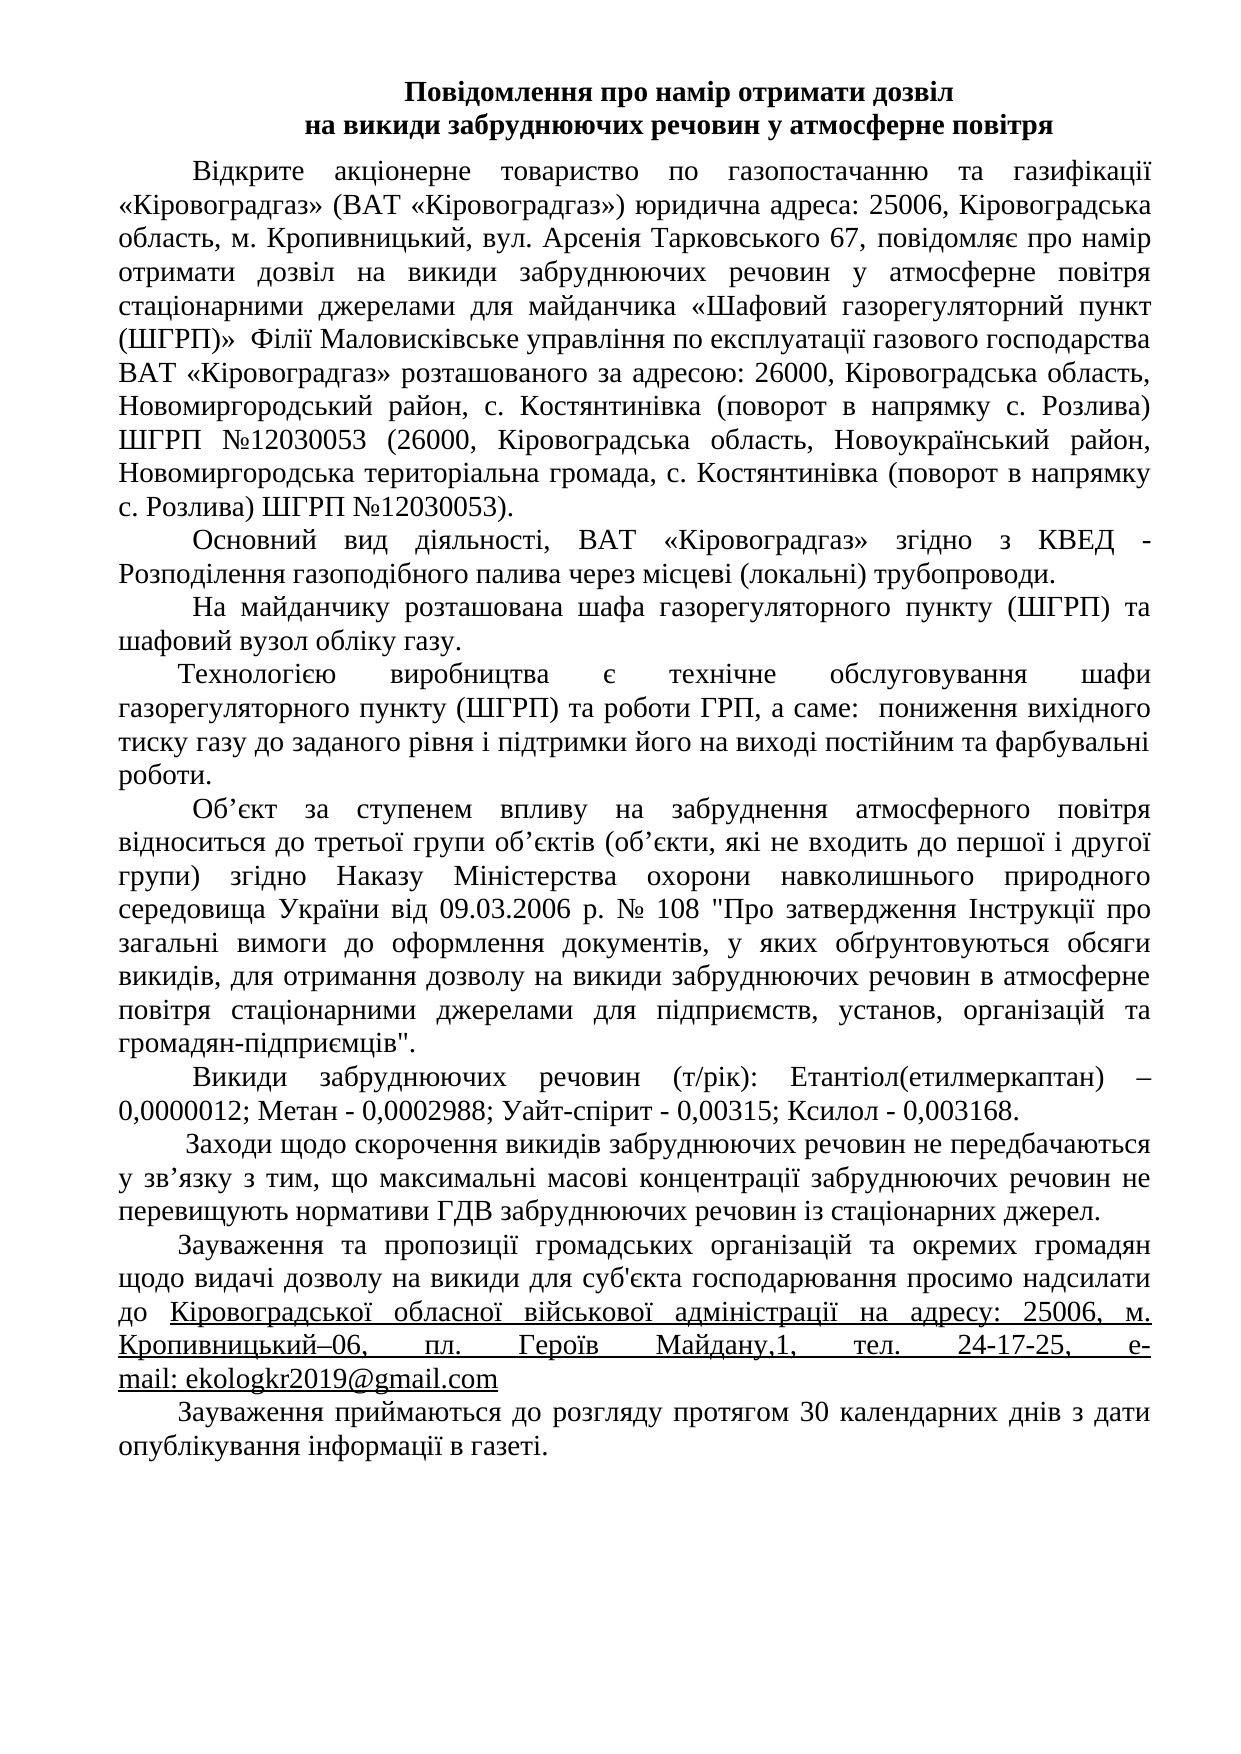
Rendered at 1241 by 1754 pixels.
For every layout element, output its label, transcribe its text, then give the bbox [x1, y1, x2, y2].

text Зауваження та пропозиції громадських організацій та окремих громадян щодо видачі дозволу на викиди для суб'єкта господарювання просимо надсилати до Кіровоградської обласної військової адміністрації на адресу: 25006, м. Кропивницький–06, пл. Героїв Майдану,1, тел. 24-17-25, е-mail: ekologkr2019@gmail.com [118, 1227, 1152, 1394]
text Відкрите акціонерне товариство по газопостачанню та газифікації «Кіровоградгаз» (ВАТ «Кіровоградгаз») юридична адреса: 25006, Кіровоградська область, м. Кропивницький, вул. Арсенія Тарковського 67, повідомляє про намір отримати дозвіл на викиди забруднюючих речовин у атмосферне повітря стаціонарними джерелами для майданчика «Шафовий газорегуляторний пункт (ШГРП)» Філії Маловисківське управління по експлуатації газового господарства ВАТ «Кіровоградгаз» розташованого за адресою: 26000, Кіровоградська область, Новомиргородський район, с. Костянтинівка (поворот в напрямку с. Розлива) ШГРП №12030053 (26000, Кіровоградська область, Новоукраїнський район, Новомиргородська територіальна громада, с. Костянтинівка (поворот в напрямку с. Розлива) ШГРП №12030053). [118, 153, 1152, 522]
text Викиди забруднюючих речовин (т/рік): Етантіол(етилмеркаптан) – ‌0,0000012; Метан - ‌0,0002988; Уайт-спірит - ‌0,00315; Ксилол - ‌0,003168. [118, 1059, 1152, 1126]
text Зауваження приймаються до розгляду протягом 30 календарних днів з дати опублікування інформації в газеті. [118, 1394, 1152, 1462]
text на викиди забруднюючих речовин у атмосферне повітря [148, 107, 1152, 141]
text Заходи щодо скорочення викидів забруднюючих речовин не передбачаються у зв’язку з тим, що максимальні масові концентрації забруднюючих речовин не перевищують нормативи ГДВ забруднюючих речовин із стаціонарних джерел. [118, 1126, 1152, 1227]
text Об’єкт за ступенем впливу на забруднення атмосферного повітря відноситься до третьої групи об’єктів (об’єкти, які не входить до першої і другої групи) згідно Наказу Міністерства охорони навколишнього природного середовища України від 09.03.2006 р. № 108 "Про затвердження Інструкції про загальні вимоги до оформлення документів, у яких обґрунтовуються обсяги викидів, для отримання дозволу на викиди забруднюючих речовин в атмосферне повітря стаціонарними джерелами для підприємств, установ, організацій та громадян-підприємців". [118, 791, 1152, 1059]
text Повідомлення про намір отримати дозвіл [148, 74, 1152, 107]
text На майданчику розташована шафа газорегуляторного пункту (ШГРП) та шафовий вузол обліку газу. [118, 589, 1152, 657]
text Основний вид діяльності, ВАТ «Кіровоградгаз» згідно з КВЕД - Розподілення газоподібного палива через місцеві (локальні) трубопроводи. [118, 522, 1152, 589]
text Технологією виробництва є технічне обслуговування шафи газорегуляторного пункту (ШГРП) та роботи ГРП, а саме: ‌‌ пониження вихідного тиску газу до заданого рівня і підтримки його на виході постійним та фарбувальні роботи. [118, 657, 1152, 791]
